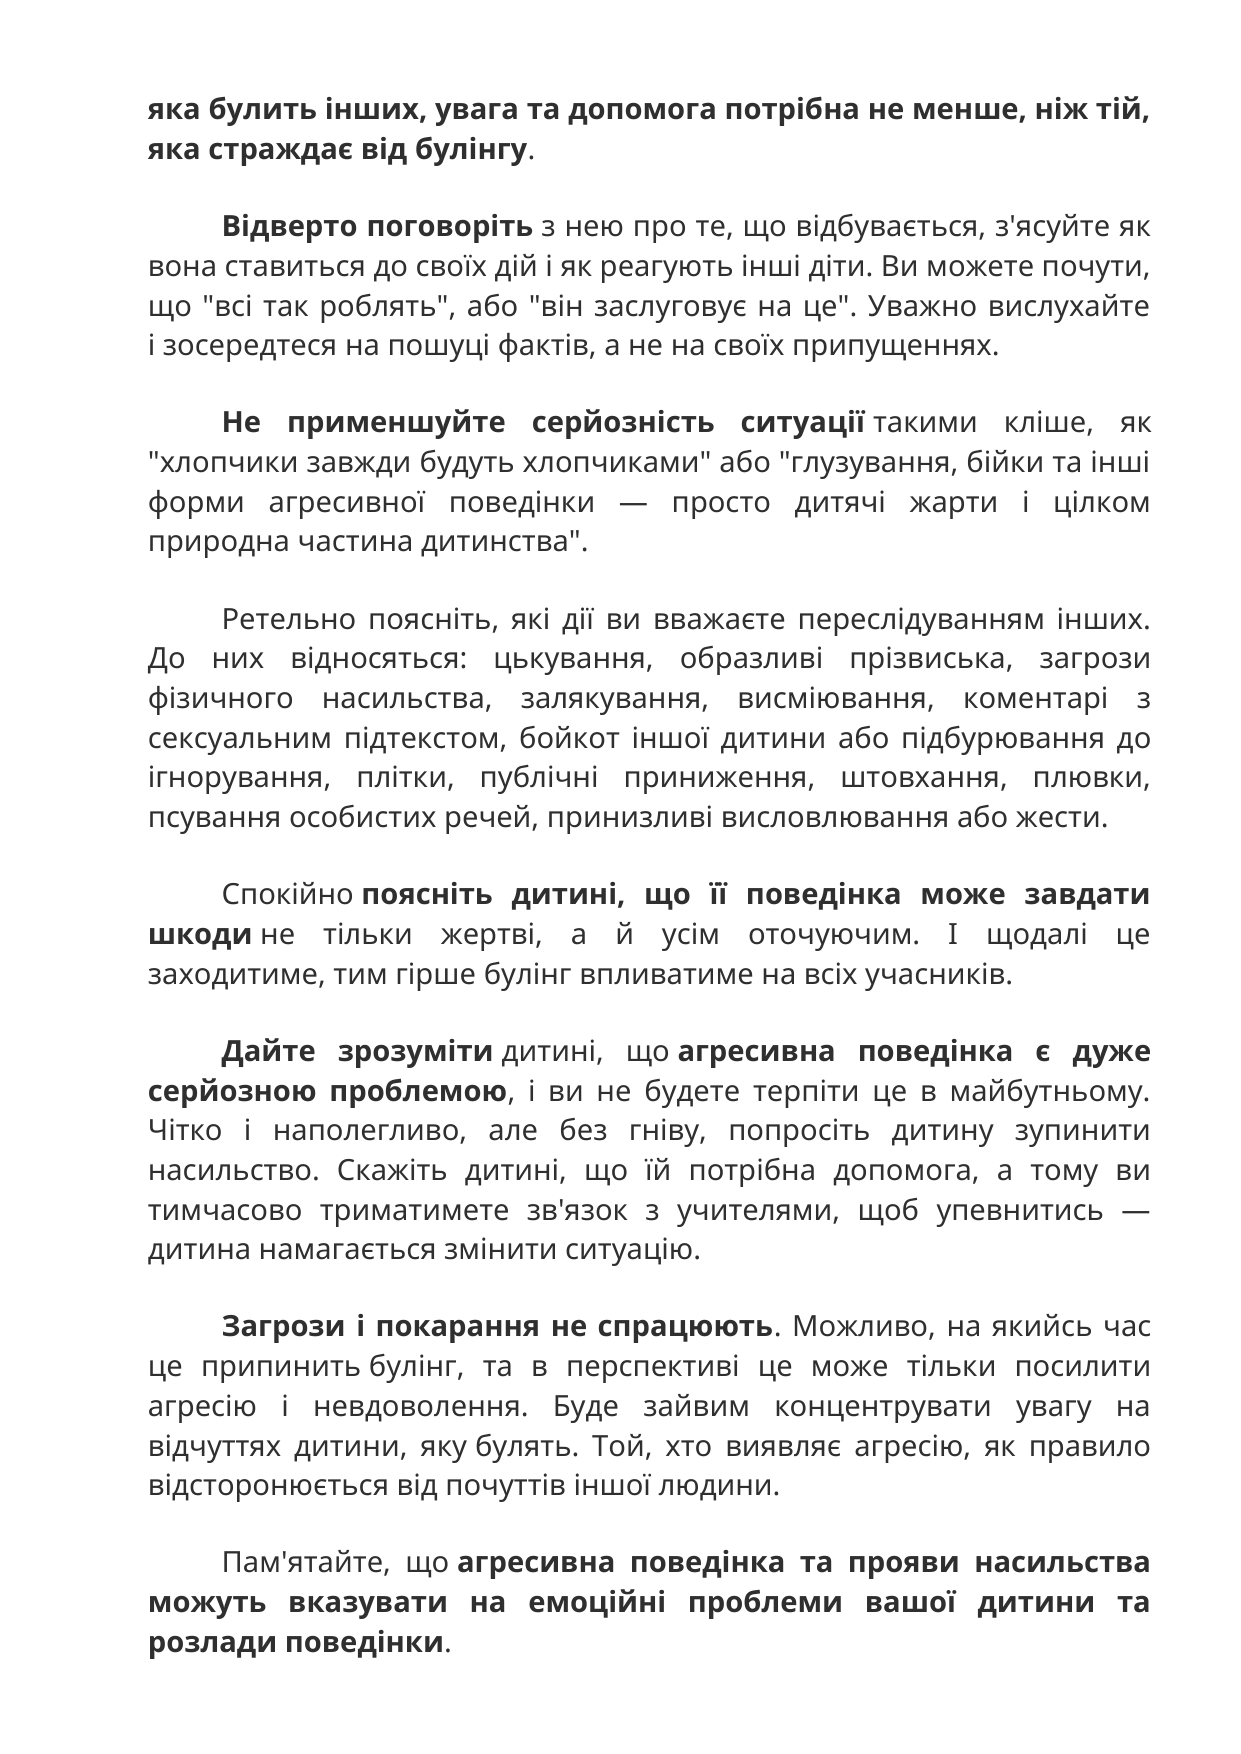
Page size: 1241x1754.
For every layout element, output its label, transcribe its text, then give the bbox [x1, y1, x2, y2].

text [148, 88, 1152, 168]
text Дайте зрозуміти дитині, що агресивна поведінка є дуже серйозною проблемою, і ви не будете терпіти це в майбутньому. Чітко і наполегливо, але без гніву, попросіть дитину зупинити насильство. Скажіть дитині, що їй потрібна допомога, а тому ви тимчасово триматимете зв'язок з учителями, щоб упевнитись — дитина намагається змінити ситуацію. [148, 1030, 1152, 1268]
text Відверто поговоріть з нею про те, що відбувається, з'ясуйте як вона ставиться до своїх дій і як реагують інші діти. Ви можете почути, що "всі так роблять", або "він заслуговує на це". Уважно вислухайте і зосередтеся на пошуці фактів, а не на своїх припущеннях. [148, 205, 1152, 364]
text Пам'ятайте, що агресивна поведінка та прояви насильства можуть вказувати на емоційні проблеми вашої дитини та розлади поведінки. [148, 1542, 1152, 1661]
text Спокійно поясніть дитині, що її поведінка може завдати шкоди не тільки жертві, а й усім оточуючим. І щодалі це заходитиме, тим гірше булінг впливатиме на всіх учасників. [148, 873, 1152, 993]
text Ретельно поясніть, які дії ви вважаєте переслідуванням інших. До них відносяться: цькування, образливі прізвиська, загрози фізичного насильства, залякування, висміювання, коментарі з сексуальним підтекстом, бойкот іншої дитини або підбурювання до ігнорування, плітки, публічні приниження, штовхання, плювки, псування особистих речей, принизливі висловлювання або жести. [148, 598, 1152, 836]
text Загрози і покарання не спрацюють. Можливо, на якийсь час це припинить булінг, та в перспективі це може тільки посилити агресію і невдоволення. Буде зайвим концентрувати увагу на відчуттях дитини, яку булять. Той, хто виявляє агресію, як правило відсторонюється від почуттів іншої людини. [148, 1306, 1152, 1504]
text Не применшуйте серйозність ситуації такими кліше, як "хлопчики завжди будуть хлопчиками" або "глузування, бійки та інші форми агресивної поведінки — просто дитячі жарти і цілком природна частина дитинства". [148, 402, 1152, 560]
